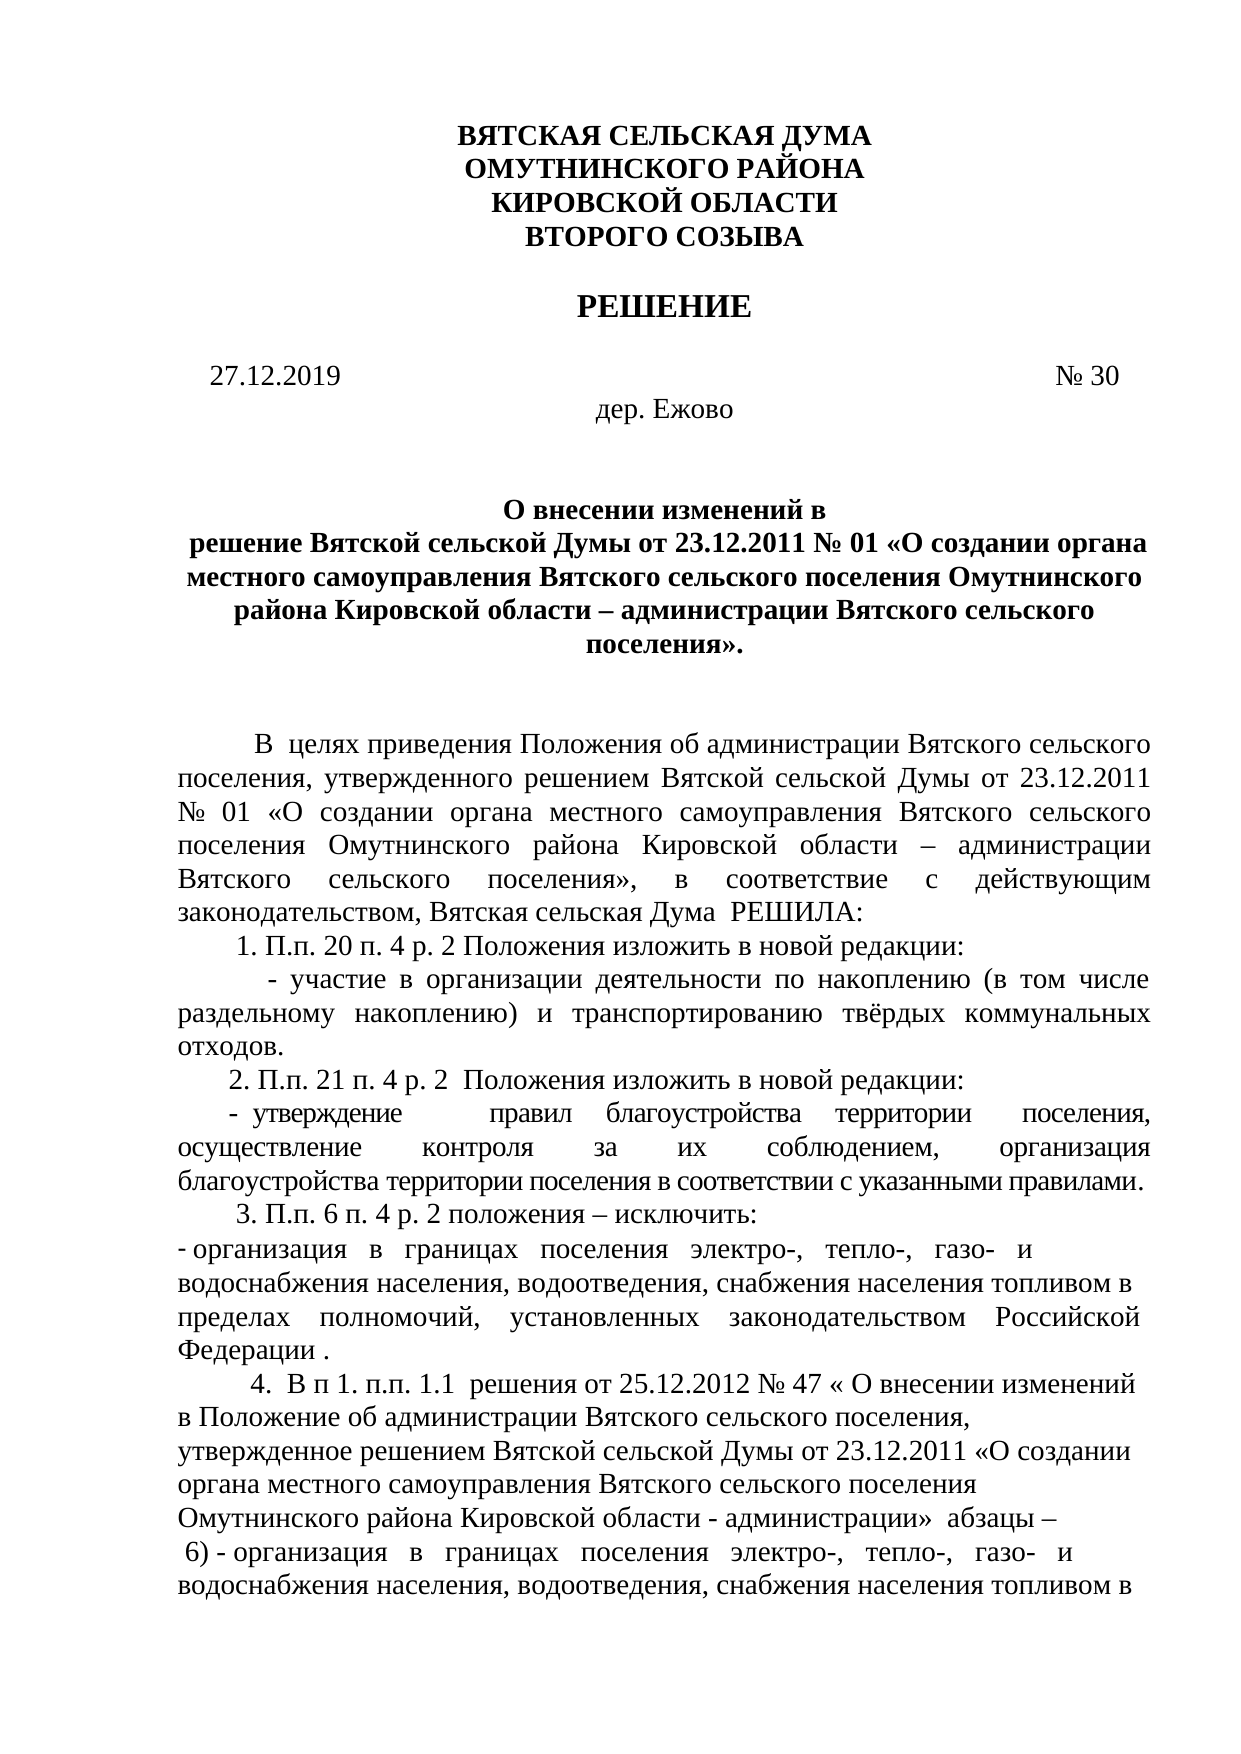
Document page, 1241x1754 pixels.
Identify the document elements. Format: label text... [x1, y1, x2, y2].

text решение Вятской сельской Думы от 23.12.2011 № 01 «О создании органа местного самоуправления Вятского сельского поселения Омутнинского района Кировской области – администрации Вятского сельского поселения». [177, 525, 1152, 659]
text - организация в границах поселения электро-, тепло-, газо- и водоснабжения населения, водоотведения, снабжения населения топливом в пределах полномочий, установленных законодательством Российской Федерации . [177, 1230, 1152, 1366]
text 1. П.п. 20 п. 4 р. 2 Положения изложить в новой редакции: [177, 928, 1152, 961]
text 27.12.2019 № 30 [177, 358, 1152, 391]
text 2. П.п. 21 п. 4 р. 2 Положения изложить в новой редакции: [177, 1062, 1152, 1096]
text 3. П.п. 6 п. 4 р. 2 положения – исключить: [177, 1196, 1152, 1230]
text - утверждение правил благоустройства территории поселения, осуществление контроля за их соблюдением, организация благоустройства территории поселения в соответствии с указанными правилами. [177, 1096, 1152, 1196]
text В целях приведения Положения об администрации Вятского сельского поселения, утвержденного решением Вятской сельской Думы от 23.12.2011 № 01 «О создании органа местного самоуправления Вятского сельского поселения Омутнинского района Кировской области – администрации Вятского сельского поселения», в соответствие с действующим законодательством, Вятская сельская Дума РЕШИЛА: [177, 727, 1152, 928]
text дер. Ежово [177, 391, 1152, 425]
text ВЯТСКАЯ СЕЛЬСКАЯ ДУМА [177, 118, 1152, 152]
text - участие в организации деятельности по накоплению (в том числе раздельному накоплению) и транспортированию твёрдых коммунальных отходов. [177, 961, 1152, 1062]
text КИРОВСКОЙ ОБЛАСТИ [177, 185, 1152, 219]
text 4. В п 1. п.п. 1.1 решения от 25.12.2012 № 47 « О внесении изменений в Положение об администрации Вятского сельского поселения, утвержденное решением Вятской сельской Думы от 23.12.2011 «О создании органа местного самоуправления Вятского сельского поселения Омутнинского района Кировской области - администрации» абзацы – [177, 1366, 1152, 1534]
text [177, 1534, 1152, 1601]
text О внесении изменений в [177, 492, 1152, 525]
text РЕШЕНИЕ [177, 286, 1152, 324]
text ВТОРОГО СОЗЫВА [177, 219, 1152, 252]
text ОМУТНИНСКОГО РАЙОНА [177, 152, 1152, 185]
